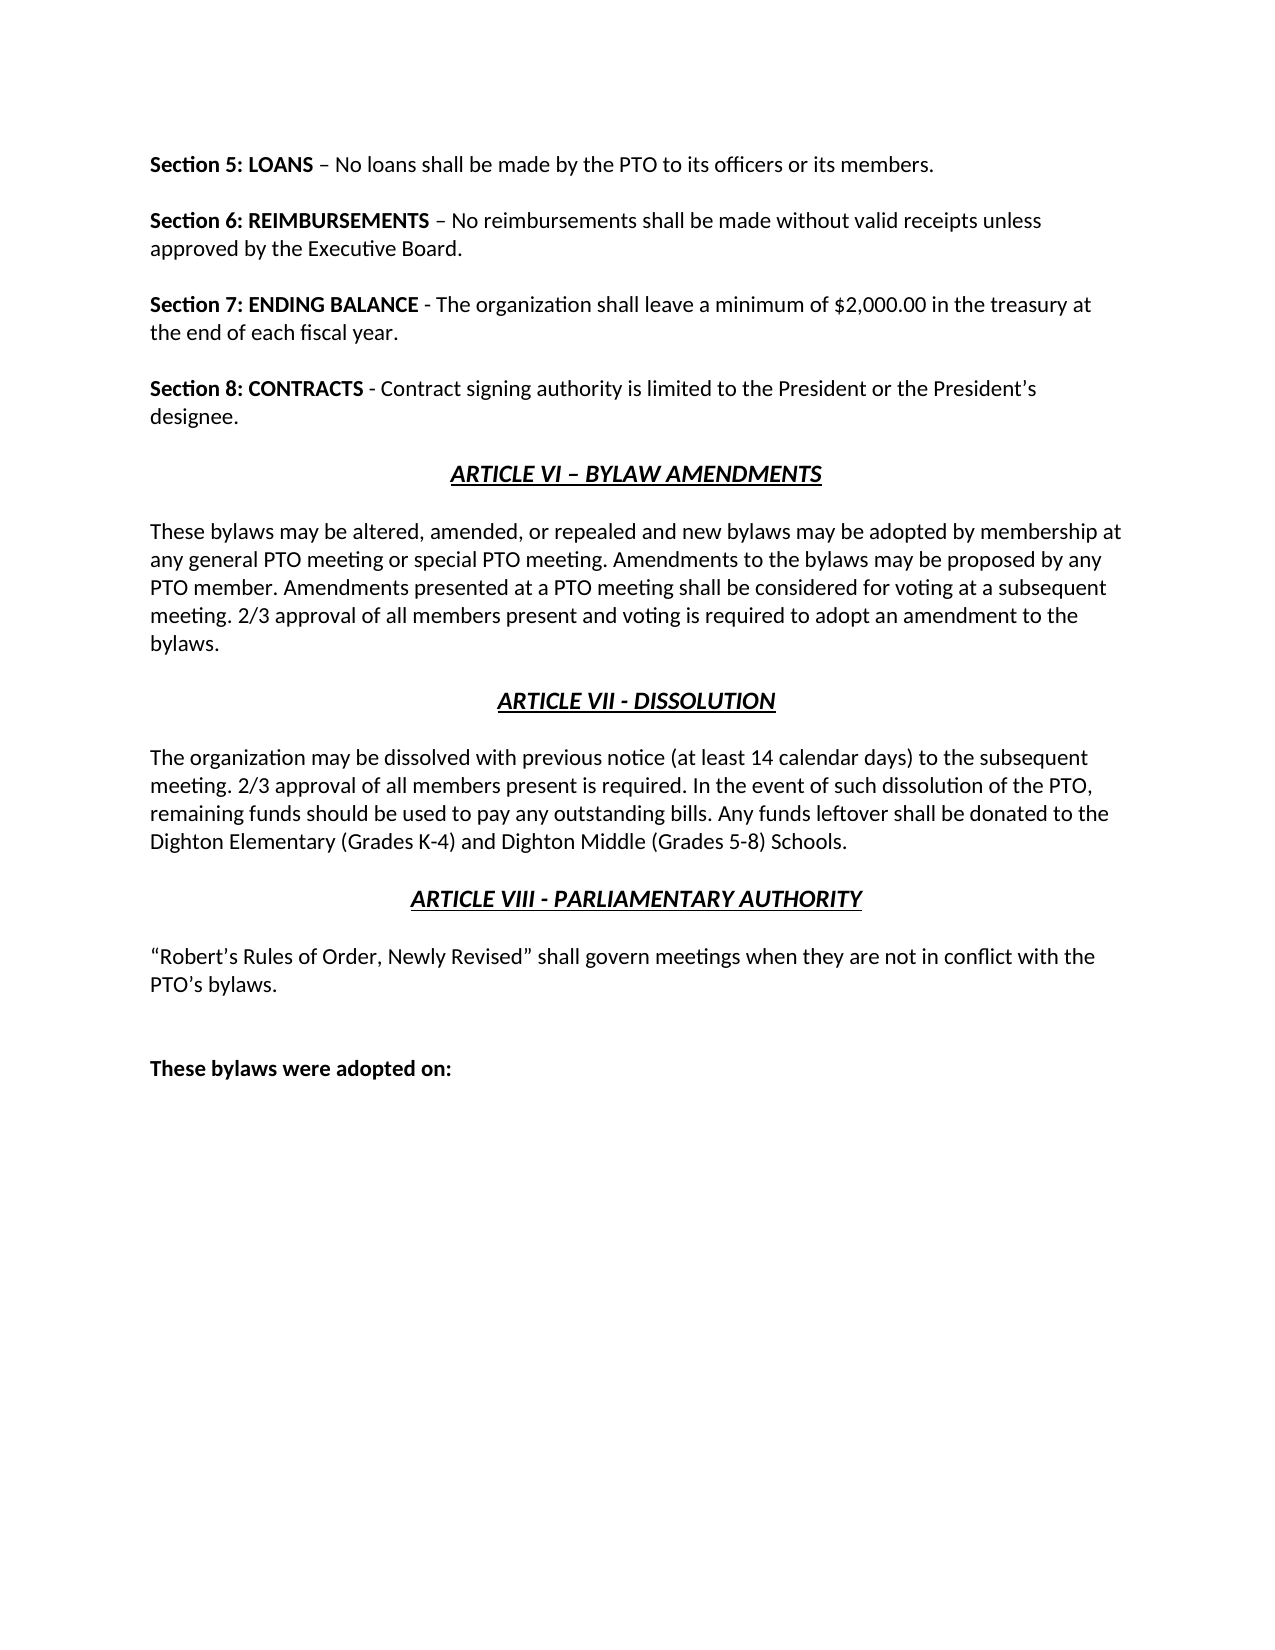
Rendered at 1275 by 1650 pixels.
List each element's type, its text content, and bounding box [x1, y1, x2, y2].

text These bylaws were adopted on: [150, 1054, 1125, 1082]
text Section 5: LOANS – No loans shall be made by the PTO to its officers or its members. [150, 150, 1125, 178]
text Section 8: CONTRACTS - Contract signing authority is limited to the President or the President’s designee. [150, 374, 1125, 430]
text “Robert’s Rules of Order, Newly Revised” shall govern meetings when they are not in conflict with the PTO’s bylaws. [150, 942, 1125, 998]
text These bylaws may be altered, amended, or repealed and new bylaws may be adopted by membership at any general PTO meeting or special PTO meeting. Amendments to the bylaws may be proposed by any PTO member. Amendments presented at a PTO meeting shall be considered for voting at a subsequent meeting. 2/3 approval of all members present and voting is required to adopt an amendment to the bylaws. [150, 517, 1125, 657]
text ARTICLE VII - DISSOLUTION [150, 685, 1125, 715]
text Section 6: REIMBURSEMENTS – No reimbursements shall be made without valid receipts unless approved by the Executive Board. [150, 206, 1125, 262]
text ARTICLE VI – BYLAW AMENDMENTS [150, 458, 1125, 489]
text Section 7: ENDING BALANCE - The organization shall leave a minimum of $2,000.00 in the treasury at the end of each fiscal year. [150, 290, 1125, 346]
text ARTICLE VIII - PARLIAMENTARY AUTHORITY [150, 883, 1125, 914]
text The organization may be dissolved with previous notice (at least 14 calendar days) to the subsequent meeting. 2/3 approval of all members present is required. In the event of such dissolution of the PTO, remaining funds should be used to pay any outstanding bills. Any funds leftover shall be donated to the Dighton Elementary (Grades K-4) and Dighton Middle (Grades 5-8) Schools. [150, 743, 1125, 856]
